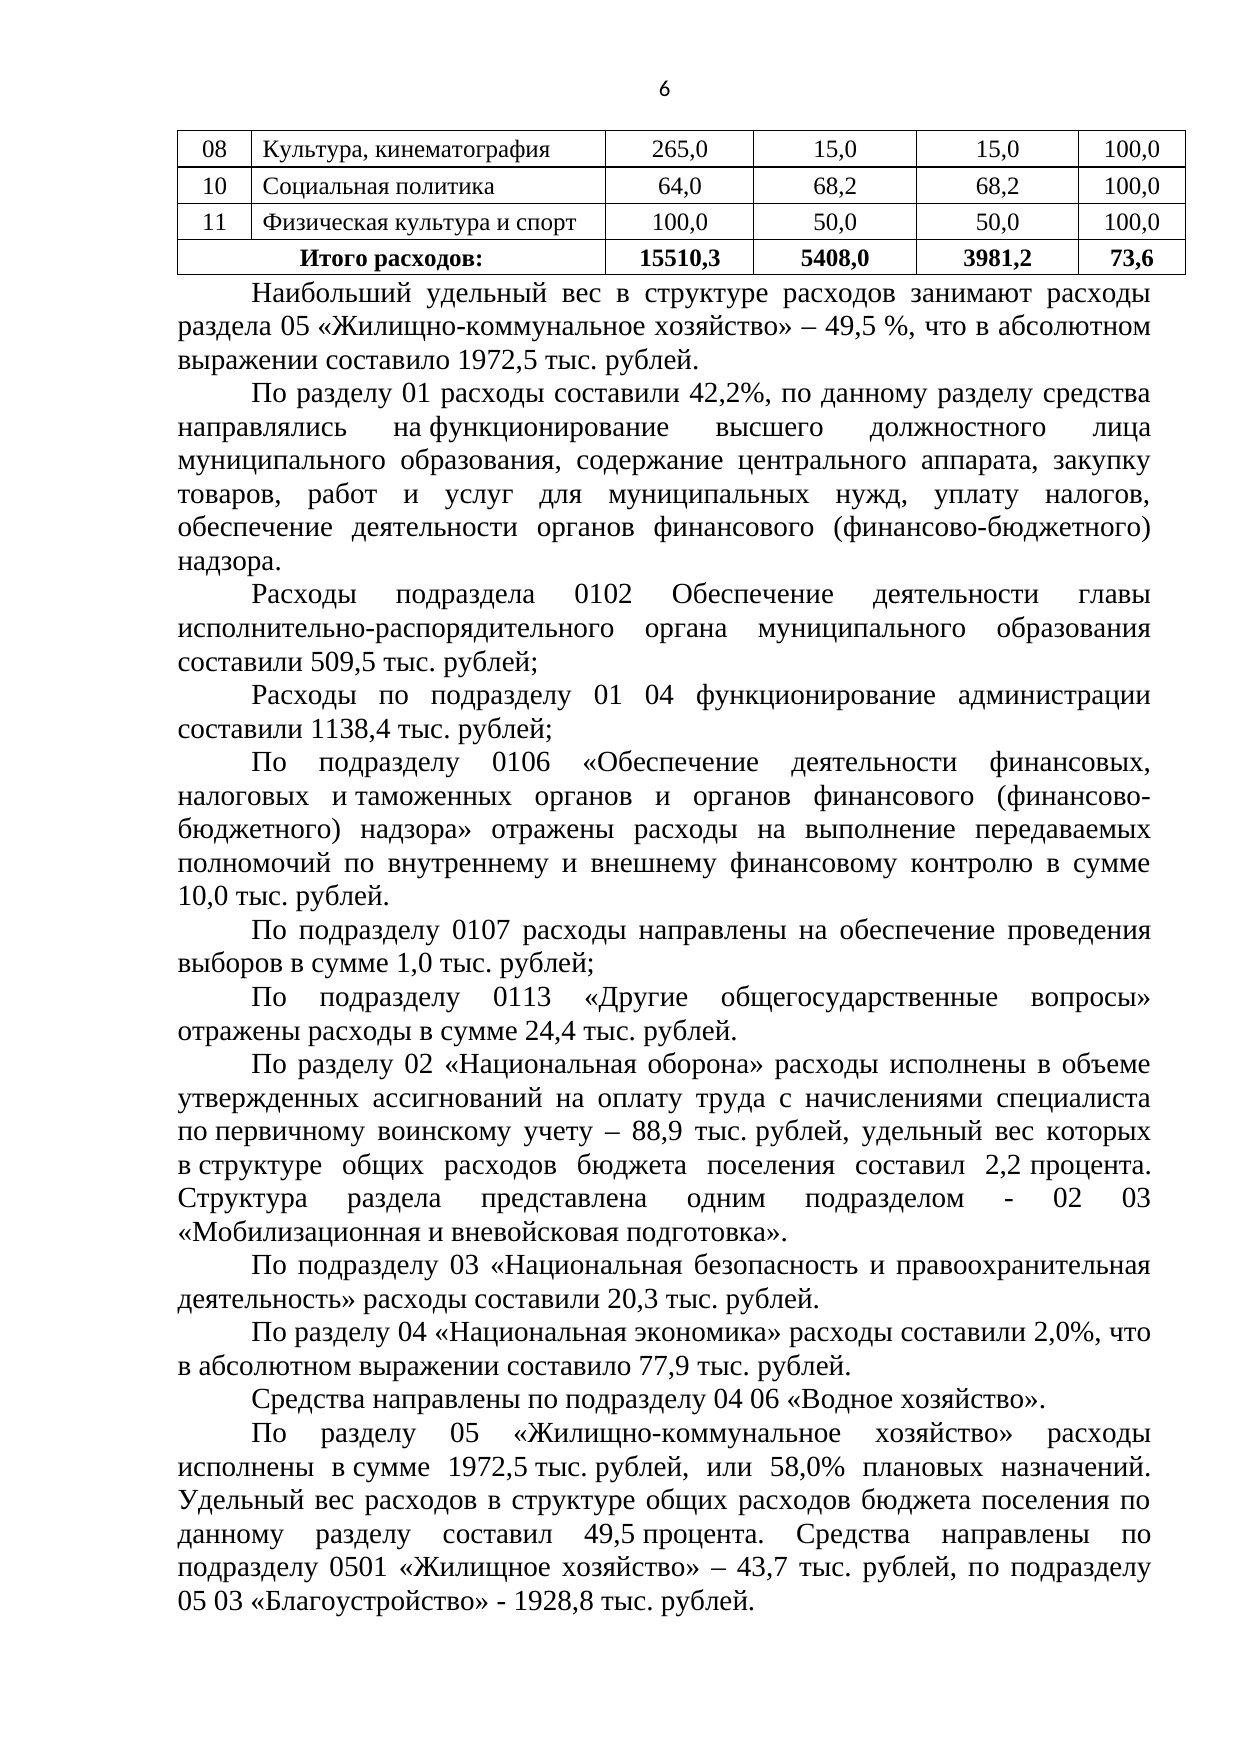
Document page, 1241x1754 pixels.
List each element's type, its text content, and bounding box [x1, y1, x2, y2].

text По подразделу 0113 «Другие общегосударственные вопросы» отражены расходы в сумме 24,4 тыс. рублей. [177, 979, 1152, 1046]
table_cell 100,0 [606, 204, 753, 239]
text По разделу 04 «Национальная экономика» расходы составили 2,0%, что в абсолютном выражении составило 77,9 тыс. рублей. [177, 1314, 1152, 1382]
table_cell 68,2 [754, 168, 916, 203]
table_cell 5408,0 [754, 240, 916, 274]
text Расходы подраздела 0102 Обеспечение деятельности главы исполнительно-распорядительного органа муниципального образования составили 509,5 тыс. рублей; [177, 577, 1152, 677]
table_cell 100,0 [1079, 204, 1185, 239]
table_cell 15,0 [917, 131, 1078, 166]
table_cell 64,0 [606, 168, 753, 203]
table_cell 11 [178, 204, 251, 239]
table_cell 50,0 [754, 204, 916, 239]
table_cell 73,6 [1079, 240, 1185, 274]
text Средства направлены по подразделу 04 06 «Водное хозяйство». [177, 1382, 1152, 1415]
table_cell 265,0 [606, 131, 753, 166]
text По разделу 05 «Жилищно-коммунальное хозяйство» расходы исполнены в сумме 1972,5 тыс. рублей, или 58,0% плановых назначений. Удельный вес расходов в структуре общих расходов бюджета поселения по данному разделу составил 49,5 процента. Средства направлены по подразделу 0501 «Жилищное хозяйство» – 43,7 тыс. рублей, по подразделу 05 03 «Благоустройство» - 1928,8 тыс. рублей. [177, 1415, 1152, 1616]
text По подразделу 0107 расходы направлены на обеспечение проведения выборов в сумме 1,0 тыс. рублей; [177, 912, 1152, 979]
table_cell 10 [178, 168, 251, 203]
text Наибольший удельный вес в структуре расходов занимают расходы раздела 05 «Жилищно-коммунальное хозяйство» – 49,5 %, что в абсолютном выражении составило 1972,5 тыс. рублей. [177, 275, 1152, 375]
table_cell 15510,3 [606, 240, 753, 274]
text Расходы по подразделу 01 04 функционирование администрации составили 1138,4 тыс. рублей; [177, 677, 1152, 744]
text По подразделу 03 «Национальная безопасность и правоохранительная деятельность» расходы составили 20,3 тыс. рублей. [177, 1247, 1152, 1314]
table_cell Итого расходов: [178, 240, 605, 274]
table_cell 3981,2 [917, 240, 1078, 274]
table_cell 15,0 [754, 131, 916, 166]
table_cell 08 [178, 131, 251, 166]
text По разделу 02 «Национальная оборона» расходы исполнены в объеме утвержденных ассигнований на оплату труда с начислениями специалиста по первичному воинскому учету – 88,9 тыс. рублей, удельный вес которых в структуре общих расходов бюджета поселения составил 2,2 процента. Структура раздела представлена одним подразделом - 02 03 «Мобилизационная и вневойсковая подготовка». [177, 1046, 1152, 1247]
text По разделу 01 расходы составили 42,2%, по данному разделу средства направлялись на функционирование высшего должностного лица муниципального образования, содержание центрального аппарата, закупку товаров, работ и услуг для муниципальных нужд, уплату налогов, обеспечение деятельности органов финансового (финансово-бюджетного) надзора. [177, 375, 1152, 577]
table_cell Культура, кинематография [252, 131, 605, 166]
table_cell 68,2 [917, 168, 1078, 203]
text По подразделу 0106 «Обеспечение деятельности финансовых, налоговых и таможенных органов и органов финансового (финансово-бюджетного) надзора» отражены расходы на выполнение передаваемых полномочий по внутреннему и внешнему финансовому контролю в сумме 10,0 тыс. рублей. [177, 744, 1152, 912]
table_cell Физическая культура и спорт [252, 204, 605, 239]
table_cell 100,0 [1079, 168, 1185, 203]
table_cell Социальная политика [252, 168, 605, 203]
table_cell 50,0 [917, 204, 1078, 239]
table_cell 100,0 [1079, 131, 1185, 166]
